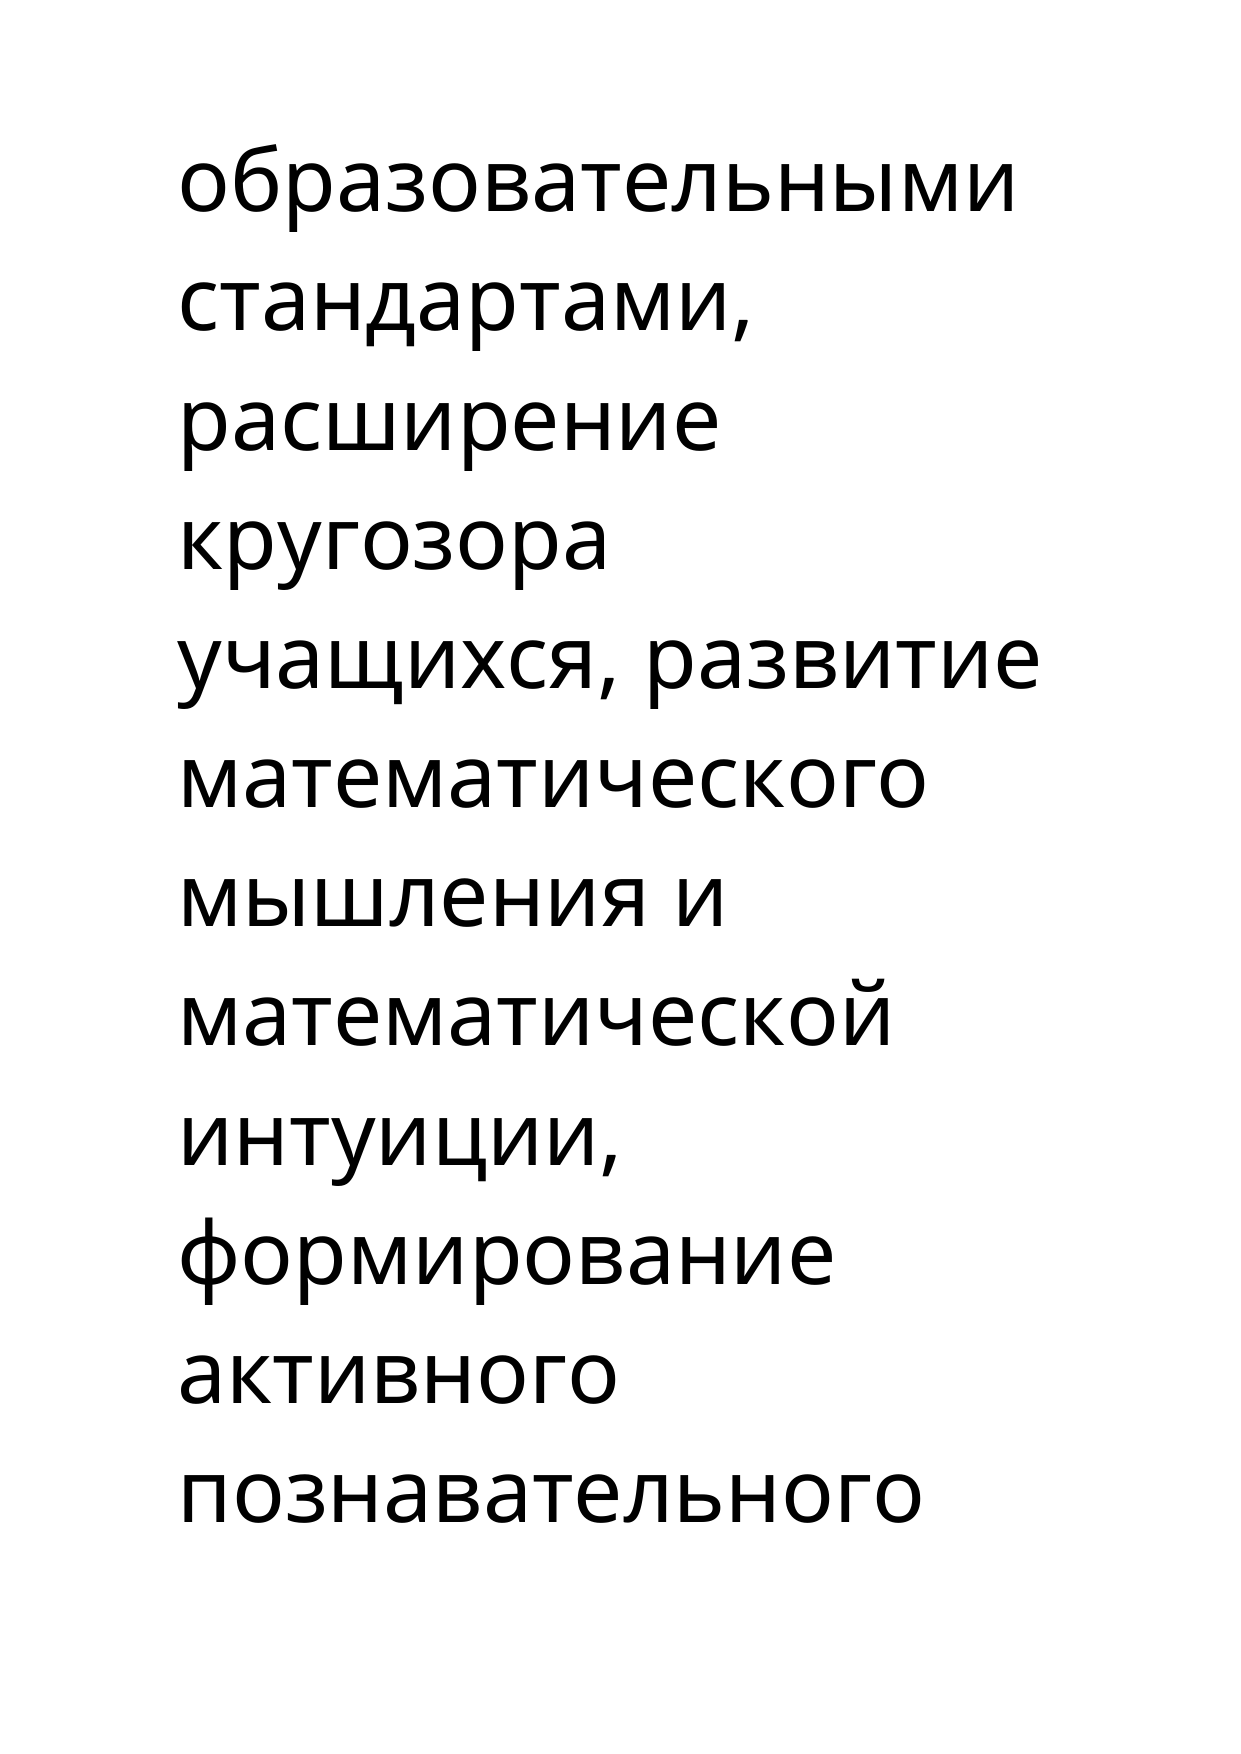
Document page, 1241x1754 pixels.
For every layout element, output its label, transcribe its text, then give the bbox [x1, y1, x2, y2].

text учащихся, развитие математического мышления и математической интуиции, формирование активного познавательного [177, 595, 1152, 1548]
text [177, 118, 1152, 595]
